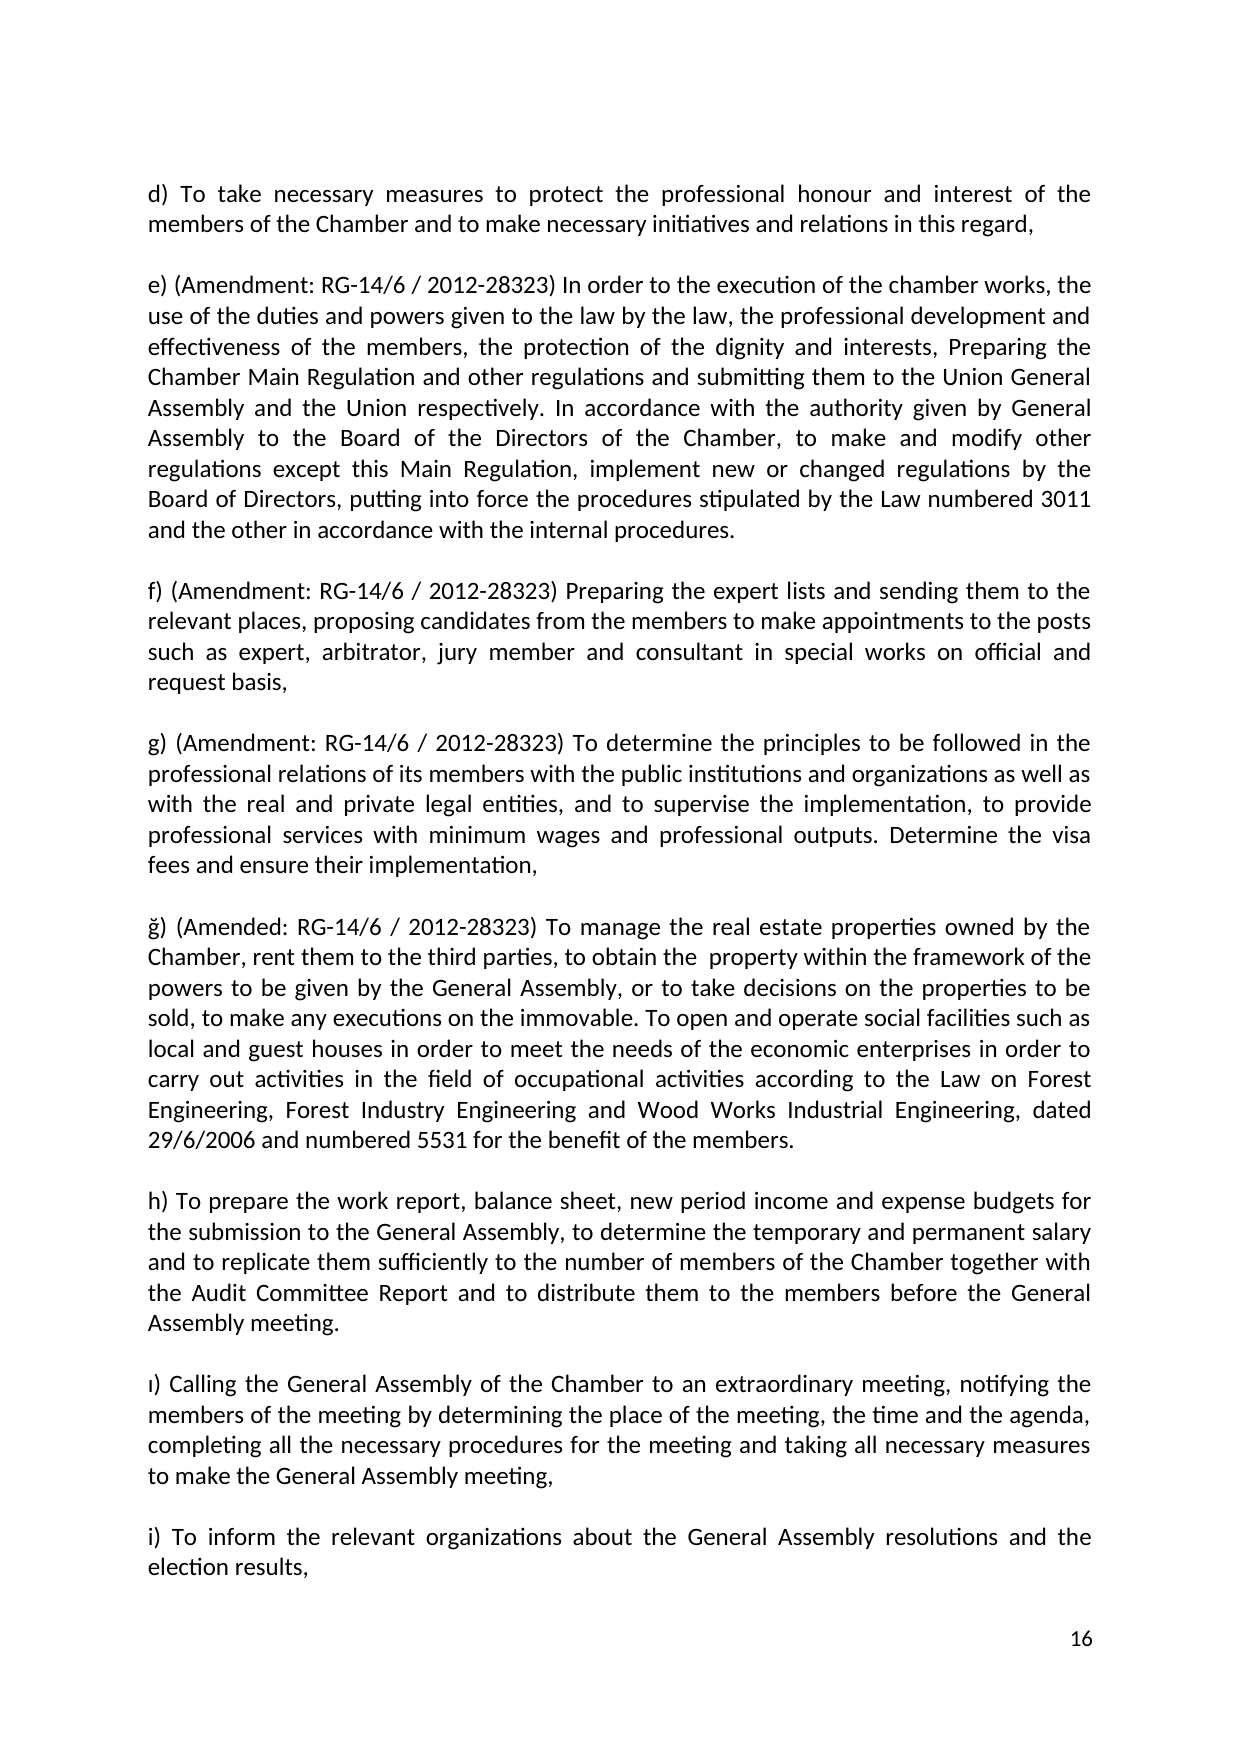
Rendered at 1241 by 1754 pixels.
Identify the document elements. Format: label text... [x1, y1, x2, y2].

text d) To take necessary measures to protect the professional honour and interest of the members of the Chamber and to make necessary initiatives and relations in this regard, [148, 178, 1093, 239]
text h) To prepare the work report, balance sheet, new period income and expense budgets for the submission to the General Assembly, to determine the temporary and permanent salary and to replicate them sufficiently to the number of members of the Chamber together with the Audit Committee Report and to distribute them to the members before the General Assembly meeting. [148, 1185, 1093, 1338]
text ğ) (Amended: RG-14/6 / 2012-28323) To manage the real estate properties owned by the Chamber, rent them to the third parties, to obtain the property within the framework of the powers to be given by the General Assembly, or to take decisions on the properties to be sold, to make any executions on the immovable. To open and operate social facilities such as local and guest houses in order to meet the needs of the economic enterprises in order to carry out activities in the field of occupational activities according to the Law on Forest Engineering, Forest Industry Engineering and Wood Works Industrial Engineering, dated 29/6/2006 and numbered 5531 for the benefit of the members. [148, 911, 1093, 1155]
text i) To inform the relevant organizations about the General Assembly resolutions and the election results, [148, 1521, 1093, 1582]
text g) (Amendment: RG-14/6 / 2012-28323) To determine the principles to be followed in the professional relations of its members with the public institutions and organizations as well as with the real and private legal entities, and to supervise the implementation, to provide professional services with minimum wages and professional outputs. Determine the visa fees and ensure their implementation, [148, 727, 1093, 880]
text ı) Calling the General Assembly of the Chamber to an extraordinary meeting, notifying the members of the meeting by determining the place of the meeting, the time and the agenda, completing all the necessary procedures for the meeting and taking all necessary measures to make the General Assembly meeting, [148, 1368, 1093, 1491]
text f) (Amendment: RG-14/6 / 2012-28323) Preparing the expert lists and sending them to the relevant places, proposing candidates from the members to make appointments to the posts such as expert, arbitrator, jury member and consultant in special works on official and request basis, [148, 575, 1093, 697]
text e) (Amendment: RG-14/6 / 2012-28323) In order to the execution of the chamber works, the use of the duties and powers given to the law by the law, the professional development and effectiveness of the members, the protection of the dignity and interests, Preparing the Chamber Main Regulation and other regulations and submitting them to the Union General Assembly and the Union respectively. In accordance with the authority given by General Assembly to the Board of the Directors of the Chamber, to make and modify other regulations except this Main Regulation, implement new or changed regulations by the Board of Directors, putting into force the procedures stipulated by the Law numbered 3011 and the other in accordance with the internal procedures. [148, 270, 1093, 544]
